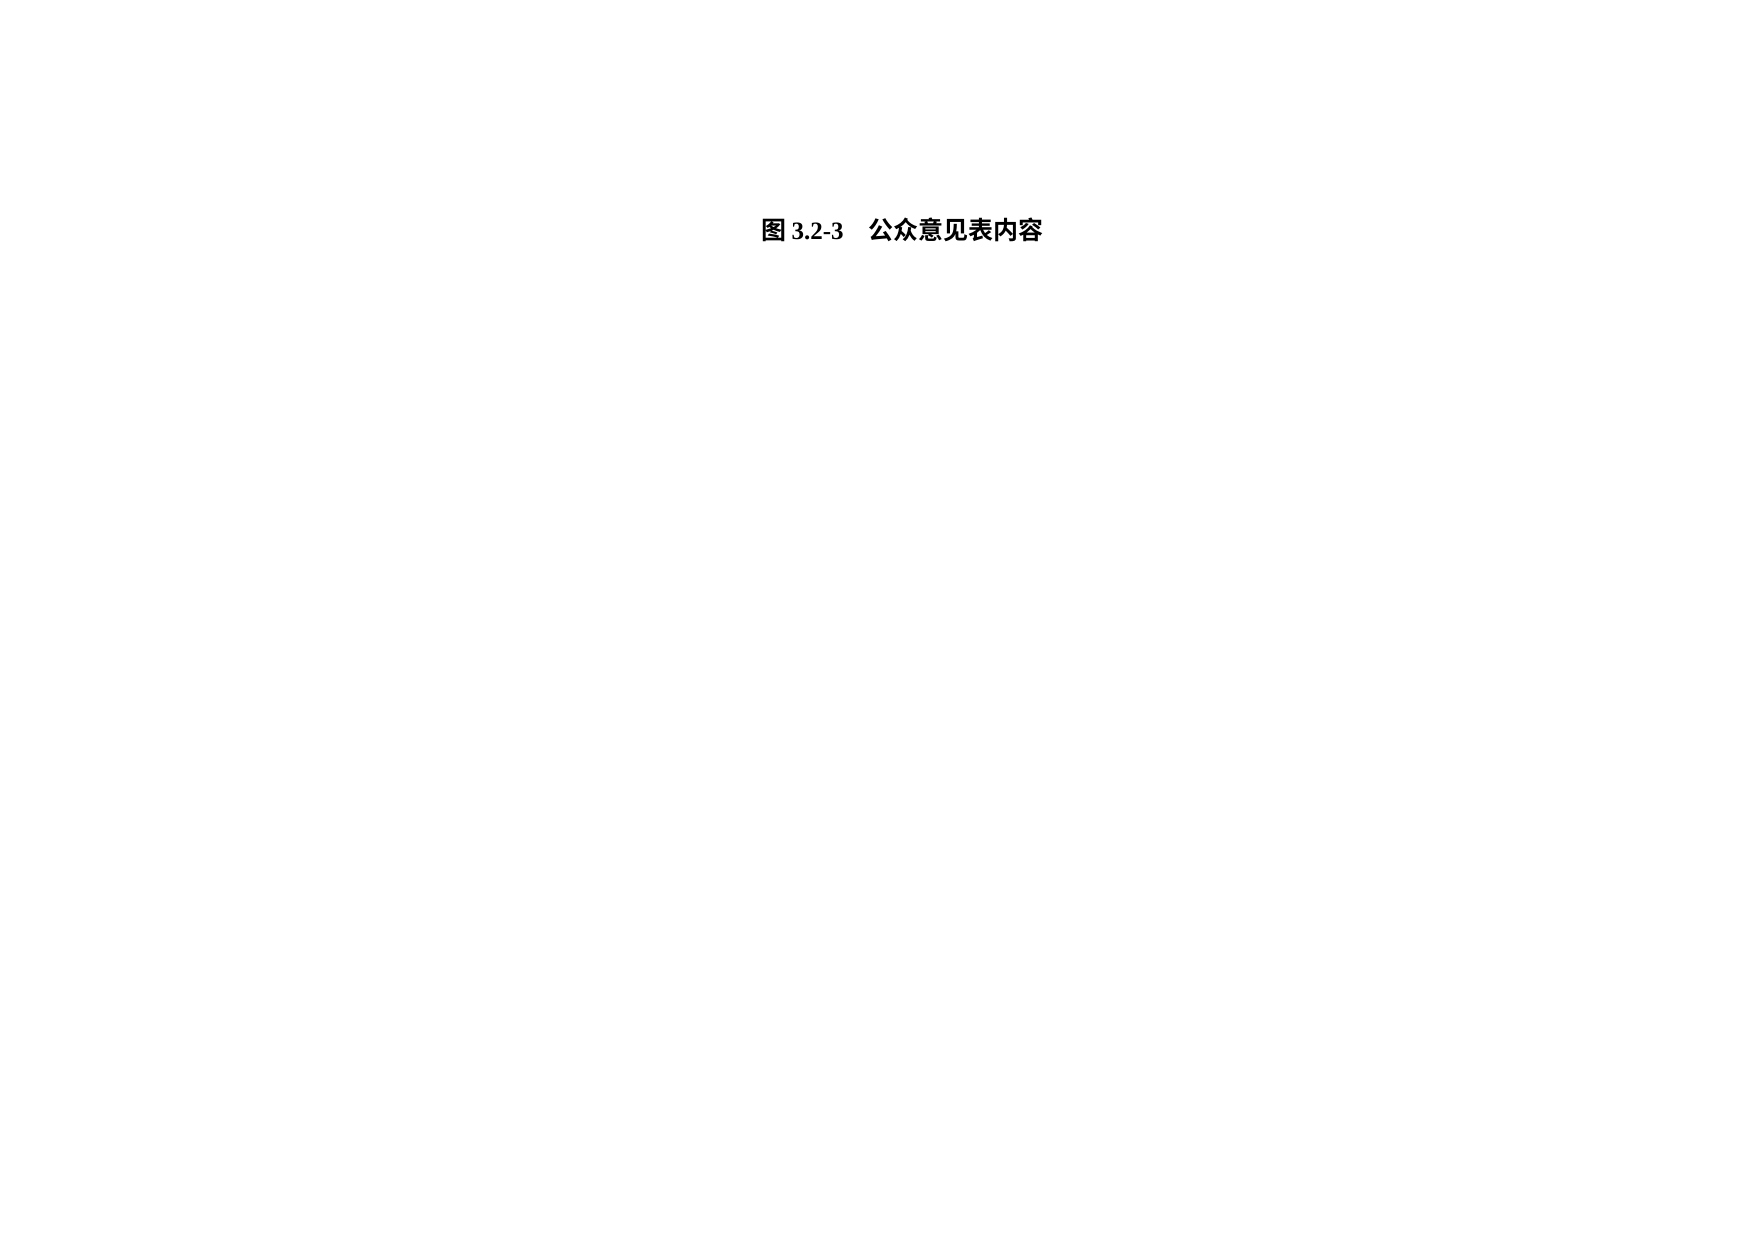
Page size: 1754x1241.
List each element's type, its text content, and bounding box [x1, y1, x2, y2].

text 图 3.2-3 公众意见表内容 [150, 198, 1604, 250]
